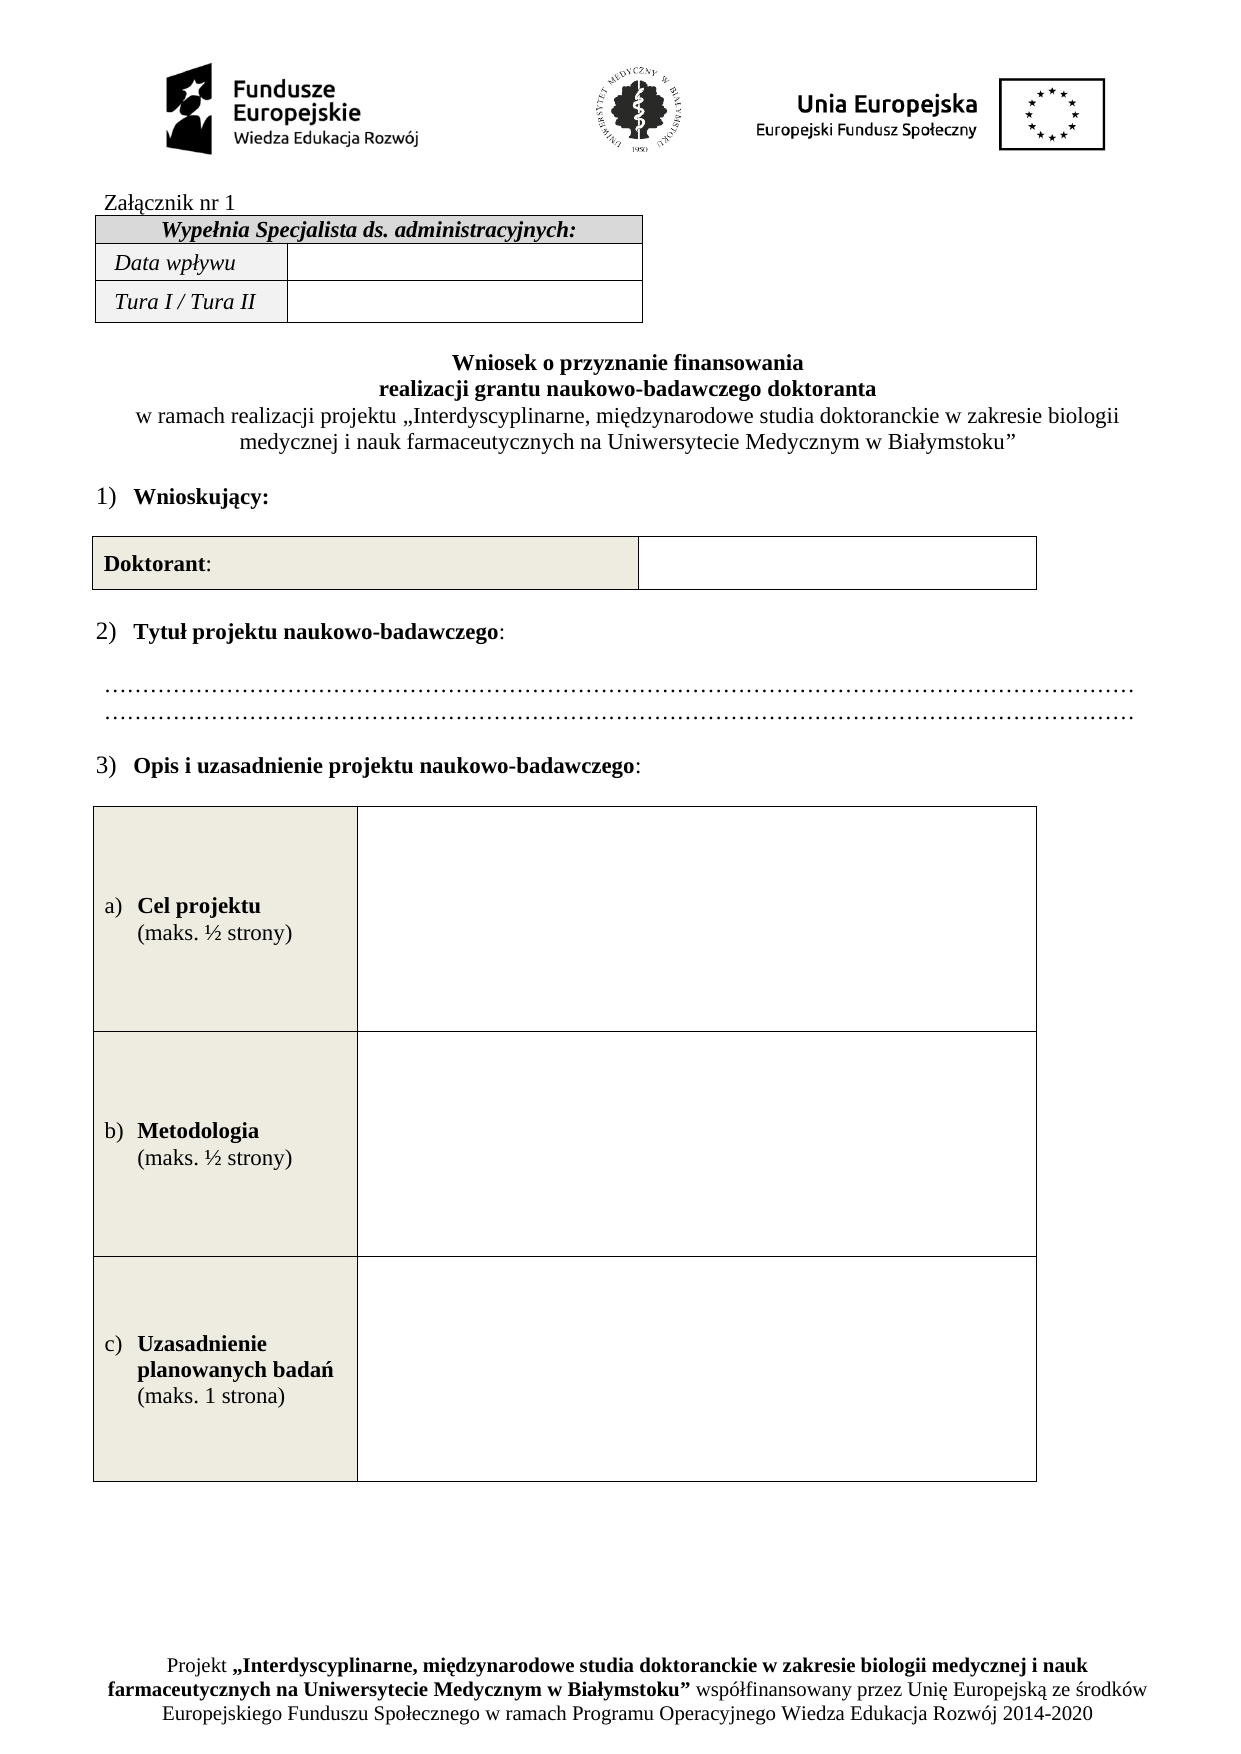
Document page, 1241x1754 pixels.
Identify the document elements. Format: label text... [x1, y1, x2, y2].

table_cell Uzasadnienie planowanych badań (maks. 1 strona) [94, 1257, 357, 1481]
text ……………………………………………………………………………………………………………………… [103, 698, 1152, 724]
table_cell Data wpływu [96, 244, 287, 280]
table_cell [288, 244, 642, 280]
list Opis i uzasadnienie projektu naukowo-badawczego: [96, 751, 1152, 779]
table_header [358, 807, 1036, 1031]
table_header [639, 537, 1036, 589]
list Wnioskujący: [96, 481, 1152, 509]
table_header Cel projektu (maks. ½ strony) [94, 807, 357, 1031]
table_header Doktorant: [93, 537, 638, 589]
text ……………………………………………………………………………………………………………………… [103, 671, 1152, 698]
table_cell [358, 1257, 1036, 1481]
table_header Wypełnia Specjalista ds. administracyjnych: [96, 216, 642, 243]
text Wniosek o przyznanie finansowania [103, 349, 1152, 375]
table_cell [358, 1032, 1036, 1256]
list Tytuł projektu naukowo-badawczego: [96, 616, 1152, 645]
text w ramach realizacji projektu „Interdyscyplinarne, międzynarodowe studia doktoranckie w zakresie biologii medycznej i nauk farmaceutycznych na Uniwersytecie Medycznym w Białymstoku” [103, 402, 1152, 454]
picture [144, 40, 440, 177]
picture [732, 54, 1127, 174]
table_cell Metodologia (maks. ½ strony) [94, 1032, 357, 1256]
picture [596, 67, 681, 152]
text realizacji grantu naukowo-badawczego doktoranta [103, 375, 1152, 402]
text Załącznik nr 1 [103, 189, 1152, 215]
table_cell Tura I / Tura II [96, 281, 287, 322]
table_cell [288, 281, 642, 322]
